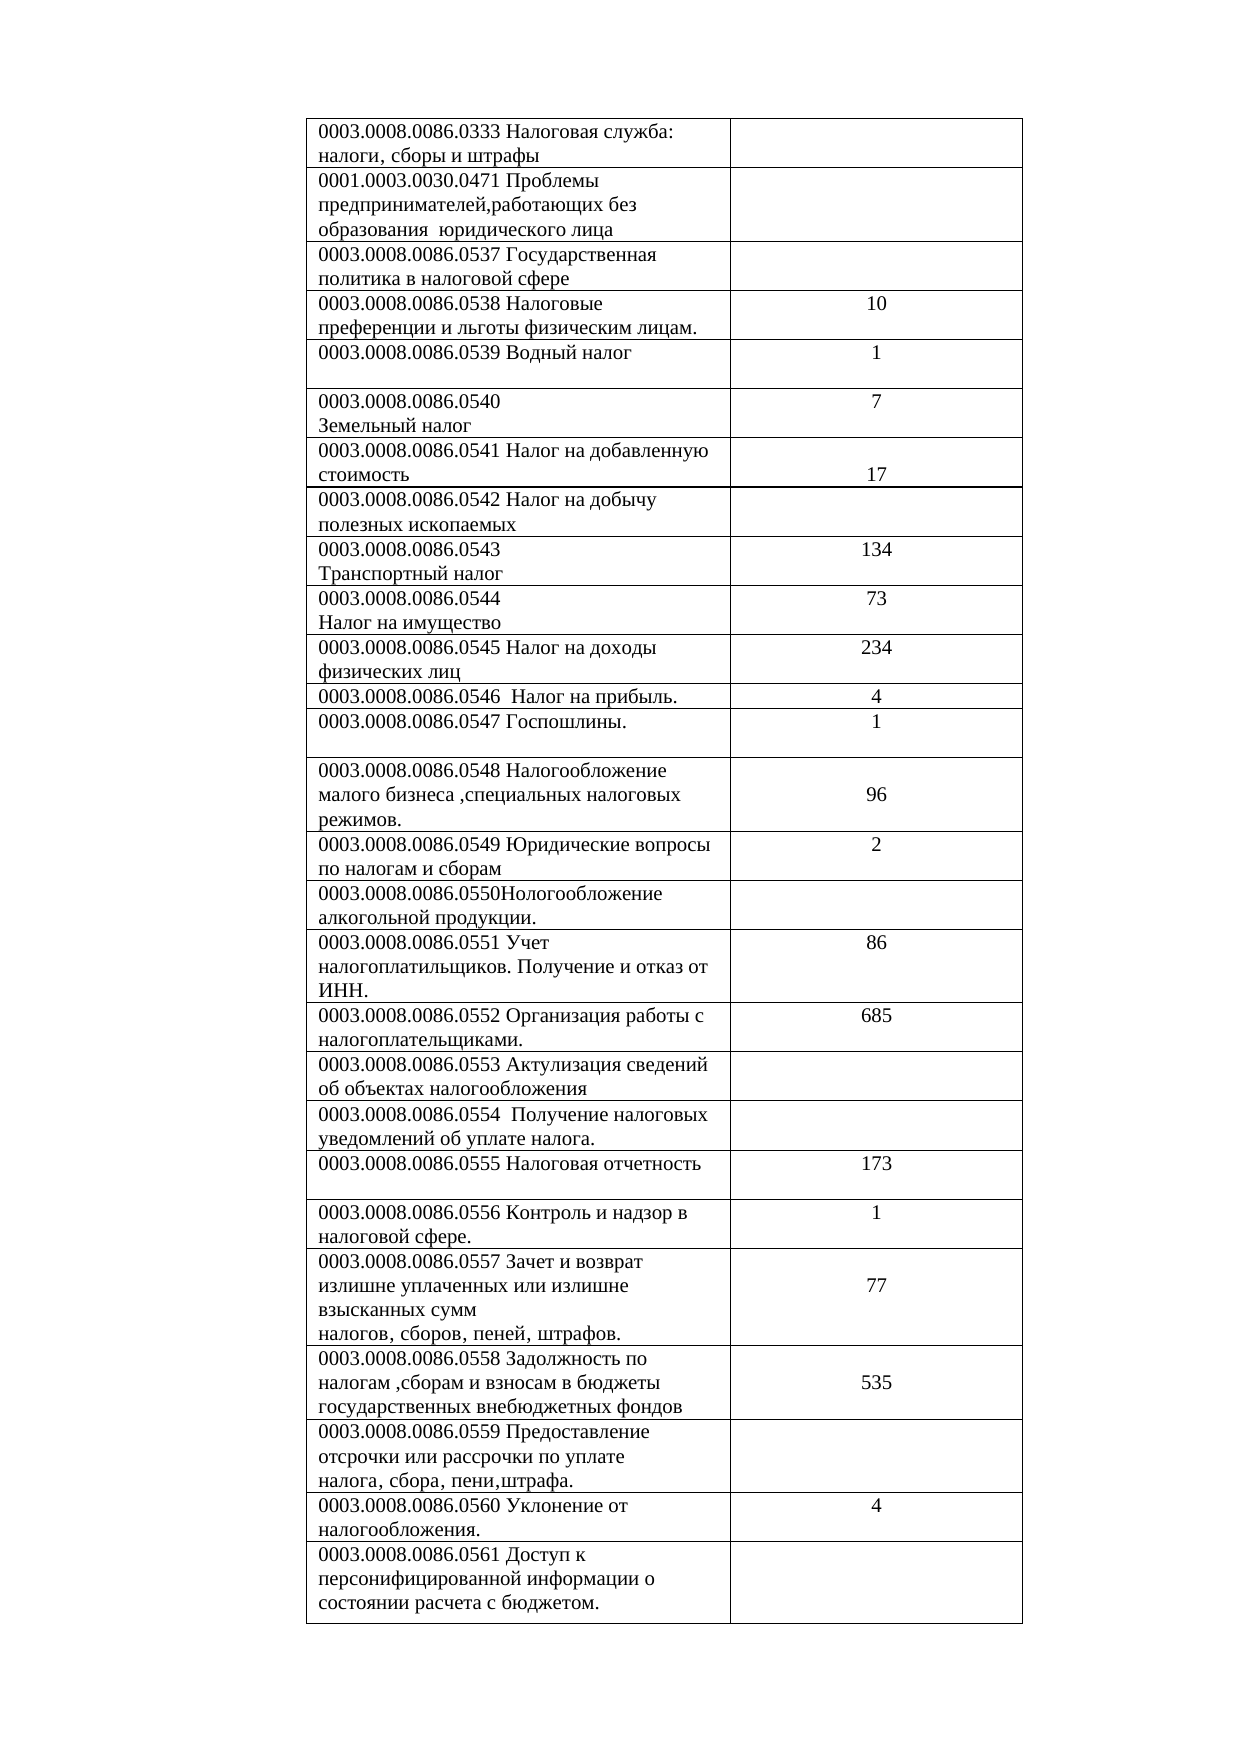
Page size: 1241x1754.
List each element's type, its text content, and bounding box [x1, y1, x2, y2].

table_cell 2 [731, 832, 1022, 880]
table_cell 0003.0008.0086.0540 Земельный налог [307, 389, 730, 437]
table_cell [731, 488, 1022, 536]
table_cell [731, 1052, 1022, 1100]
table_cell 0003.0008.0086.0553 Актулизация сведений об объектах налогообложения [307, 1052, 730, 1100]
table_cell 0003.0008.0086.0541 Налог на добавленную стоимость [307, 438, 730, 486]
table_cell 0003.0008.0086.0558 Задолжность по налогам ,сборам и взносам в бюджеты государственных внебюджетных фондов [307, 1346, 730, 1418]
table_cell 0003.0008.0086.0550Нологообложение алкогольной продукции. [307, 881, 730, 929]
table_cell [731, 119, 1022, 167]
table_cell 0003.0008.0086.0542 Налог на добычу полезных ископаемых [307, 488, 730, 536]
table_cell 0003.0008.0086.0543 Транспортный налог [307, 537, 730, 585]
table_cell 1 [731, 1200, 1022, 1248]
table_cell 0003.0008.0086.0547 Госпошлины. [307, 709, 730, 757]
table_cell 1 [731, 340, 1022, 388]
table_cell 77 [731, 1249, 1022, 1345]
table_cell 134 [731, 537, 1022, 585]
table_cell 1 [731, 709, 1022, 757]
table_cell 0003.0008.0086.0537 Государственная политика в налоговой сфере [307, 242, 730, 290]
table_cell 86 [731, 930, 1022, 1002]
table_cell 0003.0008.0086.0545 Налог на доходы физических лиц [307, 635, 730, 683]
table_cell 0003.0008.0086.0333 Налоговая служба: налоги‚ сборы и штрафы [307, 119, 730, 167]
table_cell 0003.0008.0086.0539 Водный налог [307, 340, 730, 388]
table_cell 0001.0003.0030.0471 Проблемы предпринимателей,работающих без образования юридического лица [307, 168, 730, 241]
table_cell 0003.0008.0086.0546 Налог на прибыль. [307, 684, 730, 708]
table_cell 0003.0008.0086.0544 Налог на имущество [307, 586, 730, 634]
table_cell [731, 168, 1022, 241]
table_cell 0003.0008.0086.0559 Предоставление отсрочки или рассрочки по уплате налога‚ сбора‚ пени‚штрафа. [307, 1420, 730, 1492]
table_cell 0003.0008.0086.0538 Налоговые преференции и льготы физическим лицам. [307, 291, 730, 339]
table_cell 0003.0008.0086.0548 Налогообложение малого бизнеса ,специальных налоговых режимов. [307, 758, 730, 831]
table_cell 96 [731, 758, 1022, 831]
table_cell 73 [731, 586, 1022, 634]
table_cell [731, 242, 1022, 290]
table_cell 0003.0008.0086.0549 Юридические вопросы по налогам и сборам [307, 832, 730, 880]
table_cell 0003.0008.0086.0560 Уклонение от налогообложения. [307, 1493, 730, 1541]
table_cell 0003.0008.0086.0556 Контроль и надзор в налоговой сфере. [307, 1200, 730, 1248]
table_cell 7 [731, 389, 1022, 437]
table_cell [731, 881, 1022, 929]
table_cell 0003.0008.0086.0551 Учет налогоплатильщиков. Получение и отказ от ИНН. [307, 930, 730, 1002]
table_cell [731, 1101, 1022, 1149]
table_cell 234 [731, 635, 1022, 683]
table_cell 0003.0008.0086.0561 Доступ к персонифицированной информации о состоянии расчета с бюджетом. [307, 1542, 730, 1622]
table_cell 4 [731, 684, 1022, 708]
table_cell 0003.0008.0086.0557 Зачет и возврат излишне уплаченных или излишне взысканных сумм налогов‚ сборов‚ пеней‚ штрафов. [307, 1249, 730, 1345]
table_cell [731, 1542, 1022, 1622]
table_cell 4 [731, 1493, 1022, 1541]
table_cell [731, 1420, 1022, 1492]
table_cell 0003.0008.0086.0555 Налоговая отчетность [307, 1151, 730, 1199]
table_cell 685 [731, 1003, 1022, 1051]
table_cell 0003.0008.0086.0552 Организация работы с налогоплательщиками. [307, 1003, 730, 1051]
table_cell 17 [731, 438, 1022, 486]
table_cell 0003.0008.0086.0554 Получение налоговых уведомлений об уплате налога. [307, 1101, 730, 1149]
table_cell 173 [731, 1151, 1022, 1199]
table_cell 10 [731, 291, 1022, 339]
table_cell 535 [731, 1346, 1022, 1418]
